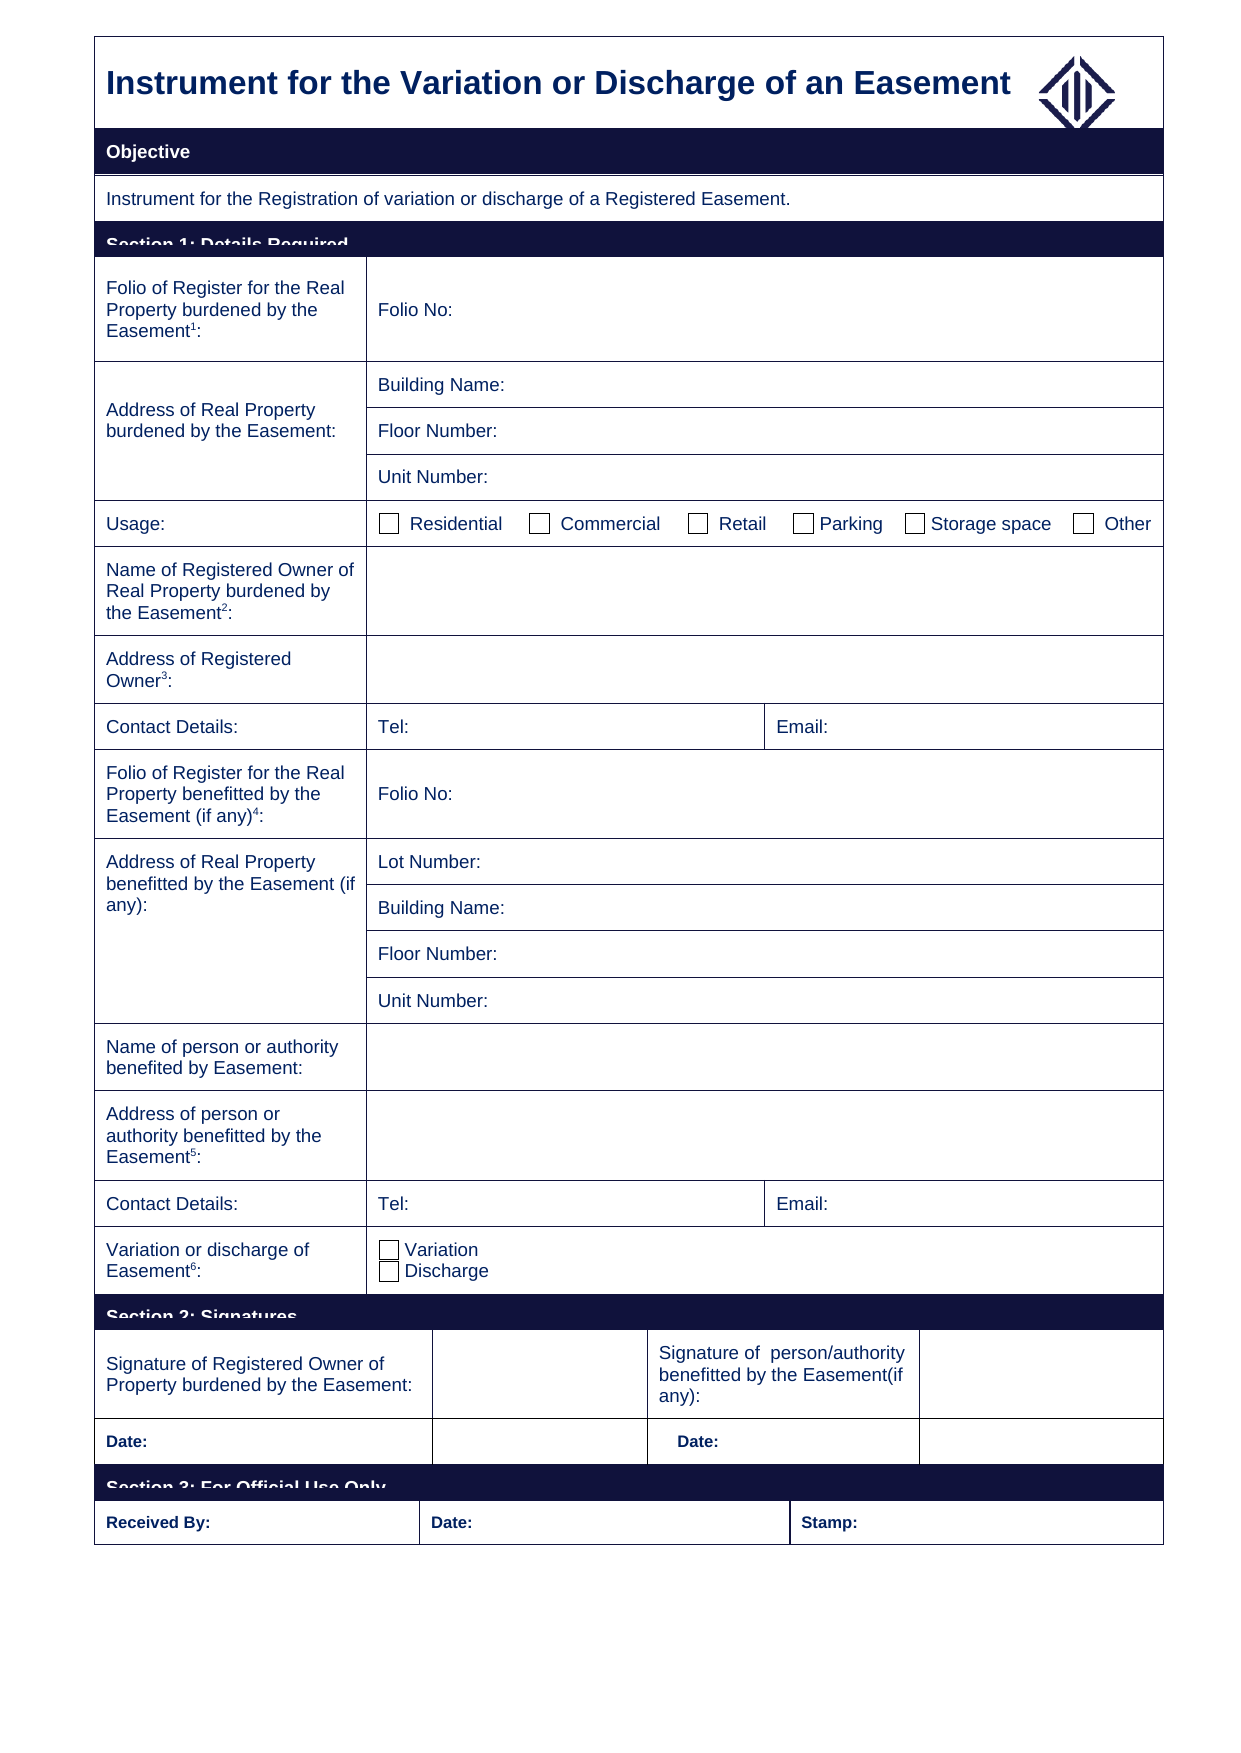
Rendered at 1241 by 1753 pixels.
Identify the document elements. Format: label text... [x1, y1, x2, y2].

table_cell Folio No: [367, 257, 1163, 361]
table_cell Variation Discharge [367, 1227, 1163, 1293]
table_cell Folio of Register for the Real Property benefitted by the Easement (if any)4: [95, 750, 366, 838]
table_cell Variation or discharge of Easement6: [95, 1227, 366, 1293]
table_cell Date: [420, 1501, 789, 1543]
table_cell Lot Number: [367, 839, 1163, 884]
table_cell [433, 1330, 647, 1418]
table_cell Unit Number: [367, 978, 1163, 1023]
table_cell Section 1: Details Required [95, 222, 1163, 256]
table_cell Name of Registered Owner of Real Property burdened by the Easement2: [95, 547, 366, 635]
table_header Instrument for the Variation or Discharge of an Easement [95, 37, 1163, 128]
table_cell Address of Registered Owner3: [95, 636, 366, 703]
table_cell [367, 1091, 1163, 1180]
table_cell Date: [95, 1419, 432, 1464]
table_cell Received By: [95, 1501, 419, 1543]
table_cell Instrument for the Registration of variation or discharge of a Registered Easement. [95, 176, 1163, 221]
table_cell Address of Real Property burdened by the Easement: [95, 362, 366, 499]
table_cell Tel: [367, 704, 764, 749]
table_cell Floor Number: [367, 408, 1163, 453]
table_cell Contact Details: [95, 1181, 366, 1226]
table_cell [367, 1024, 1163, 1090]
table_cell Usage: [95, 501, 366, 546]
table_cell [433, 1419, 647, 1464]
table_cell Objective [95, 129, 1163, 174]
table_cell Email: [765, 704, 1163, 749]
table_cell Folio of Register for the Real Property burdened by the Easement1: [95, 257, 366, 361]
table_cell [367, 636, 1163, 703]
table_cell Signature of Registered Owner of Property burdened by the Easement: [95, 1330, 432, 1418]
table_cell Stamp: [791, 1501, 1163, 1543]
table_cell [367, 547, 1163, 635]
table_cell Folio No: [367, 750, 1163, 838]
table_cell Residential Commercial Retail Parking Storage space Other [367, 501, 1163, 546]
table_cell Signature of person/authority benefitted by the Easement(if any): [648, 1330, 919, 1418]
table_cell Floor Number: [367, 931, 1163, 977]
table_cell Section 3: For Official Use Only [95, 1465, 1163, 1500]
table_cell Address of person or authority benefitted by the Easement5: [95, 1091, 366, 1180]
table_cell Name of person or authority benefited by Easement: [95, 1024, 366, 1090]
table_cell Tel: [367, 1181, 764, 1226]
table_cell Date: [648, 1419, 919, 1464]
table_cell Unit Number: [367, 455, 1163, 499]
table_cell Section 2: Signatures [95, 1295, 1163, 1329]
table_cell [920, 1330, 1163, 1418]
table_cell [920, 1419, 1163, 1464]
table_cell Email: [765, 1181, 1163, 1226]
table_cell Building Name: [367, 885, 1163, 930]
table_cell Building Name: [367, 362, 1163, 407]
table_cell Address of Real Property benefitted by the Easement (if any): [95, 839, 366, 1023]
table_cell Contact Details: [95, 704, 366, 749]
